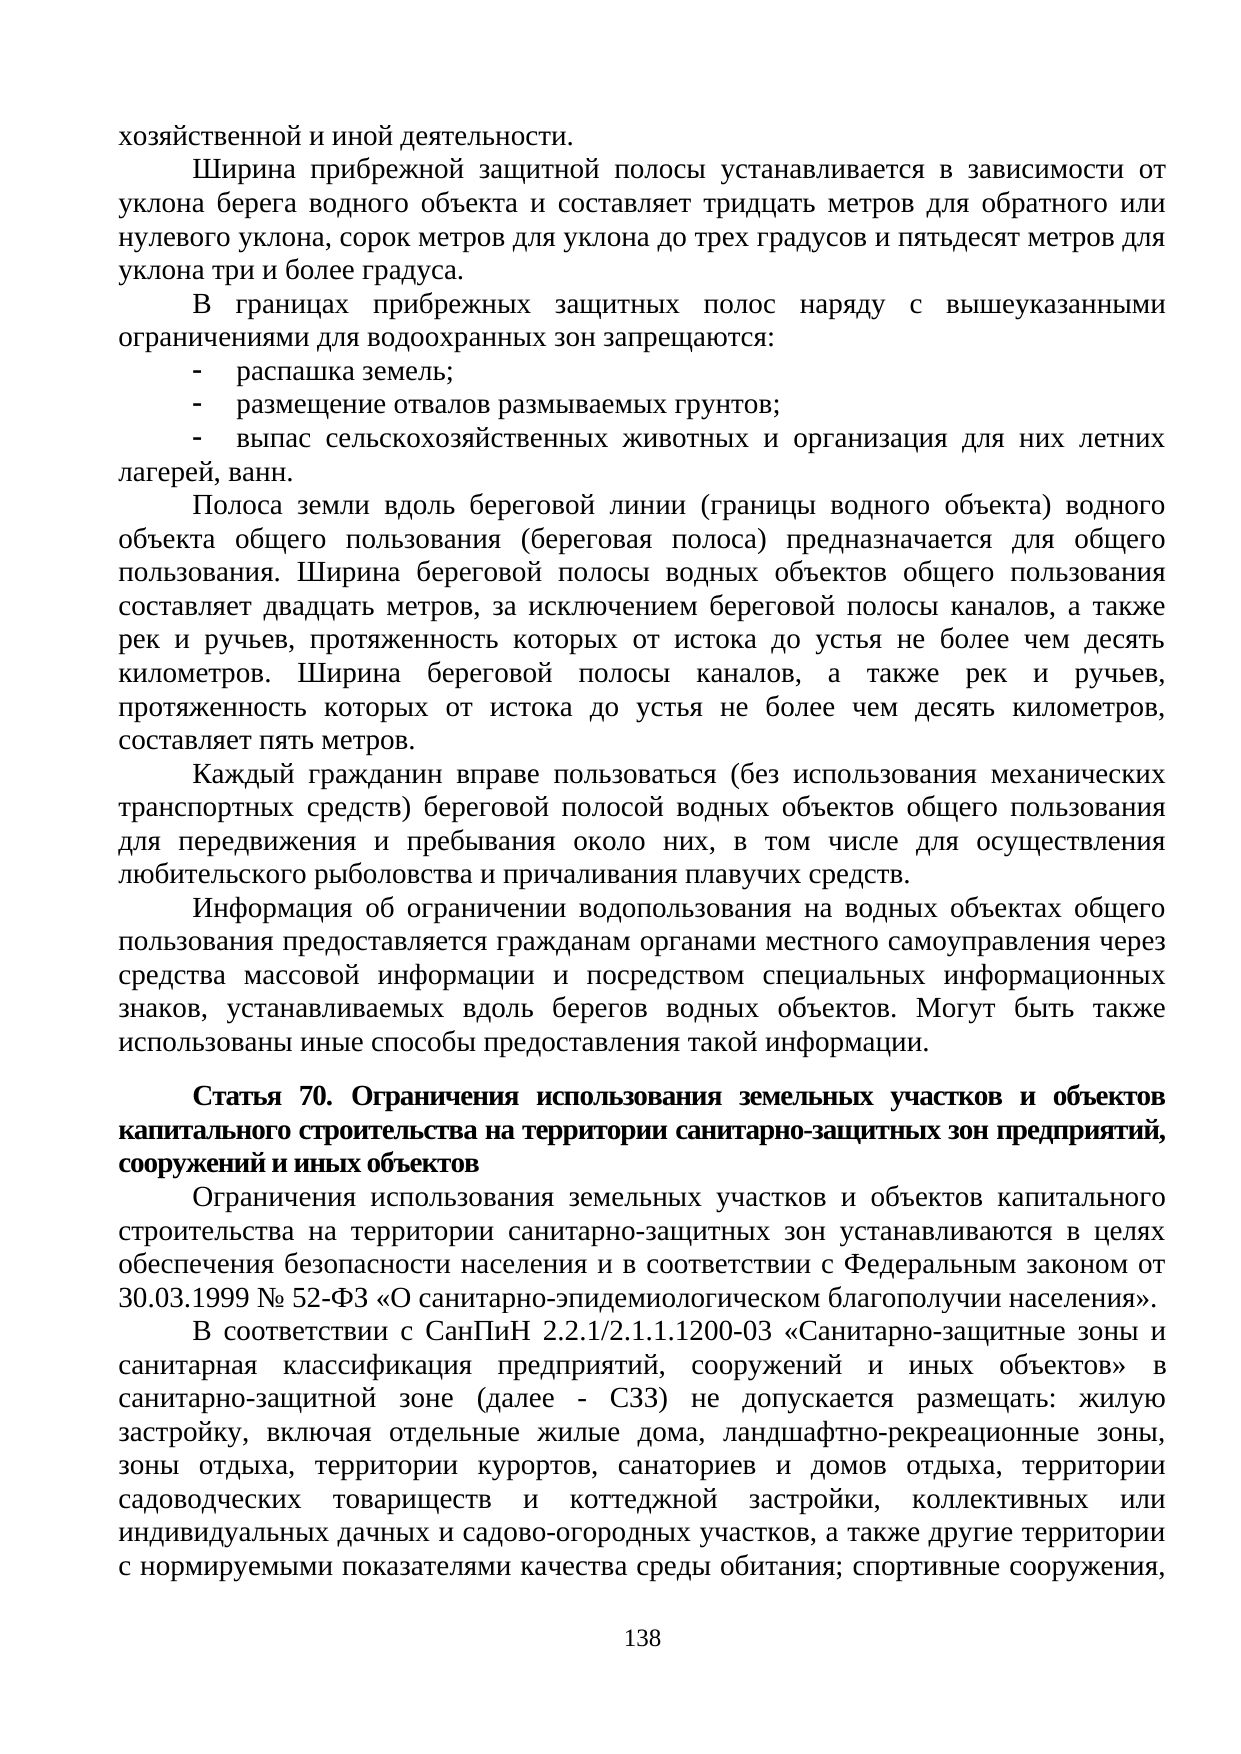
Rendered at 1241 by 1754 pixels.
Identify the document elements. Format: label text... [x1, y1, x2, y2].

text В границах прибрежных защитных полос наряду с вышеуказанными ограничениями для водоохранных зон запрещаются: [118, 286, 1167, 353]
text Каждый гражданин вправе пользоваться (без использования механических транспортных средств) береговой полосой водных объектов общего пользования для передвижения и пребывания около них, в том числе для осуществления любительского рыболовства и причаливания плавучих средств. [118, 756, 1167, 890]
list распашка земель; [118, 353, 1167, 387]
text Информация об ограничении водопользования на водных объектах общего пользования предоставляется гражданам органами местного самоуправления через средства массовой информации и посредством специальных информационных знаков, устанавливаемых вдоль берегов водных объектов. Могут быть также использованы иные способы предоставления такой информации. [118, 890, 1167, 1058]
subtitle Статья 70. Ограничения использования земельных участков и объектов капитального строительства на территории санитарно-защитных зон предприятий, сооружений и иных объектов [118, 1078, 1167, 1179]
text Полоса земли вдоль береговой линии (границы водного объекта) водного объекта общего пользования (береговая полоса) предназначается для общего пользования. Ширина береговой полосы водных объектов общего пользования составляет двадцать метров, за исключением береговой полосы каналов, а также рек и ручьев, протяженность которых от истока до устья не более чем десять километров. Ширина береговой полосы каналов, а также рек и ручьев, протяженность которых от истока до устья не более чем десять километров, составляет пять метров. [118, 487, 1167, 756]
list выпас сельскохозяйственных животных и организация для них летних лагерей, ванн. [118, 420, 1167, 487]
text Ограничения использования земельных участков и объектов капитального строительства на территории санитарно-защитных зон устанавливаются в целях обеспечения безопасности населения и в соответствии с Федеральным законом от 30.03.1999 № 52-ФЗ «О санитарно-эпидемиологическом благополучии населения». [118, 1179, 1167, 1313]
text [118, 1347, 1167, 1582]
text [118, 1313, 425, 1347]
list размещение отвалов размываемых грунтов; [118, 387, 1167, 420]
text Ширина прибрежной защитной полосы устанавливается в зависимости от уклона берега водного объекта и составляет тридцать метров для обратного или нулевого уклона, сорок метров для уклона до трех градусов и пятьдесят метров для уклона три и более градуса. [118, 152, 1167, 286]
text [118, 118, 1167, 152]
